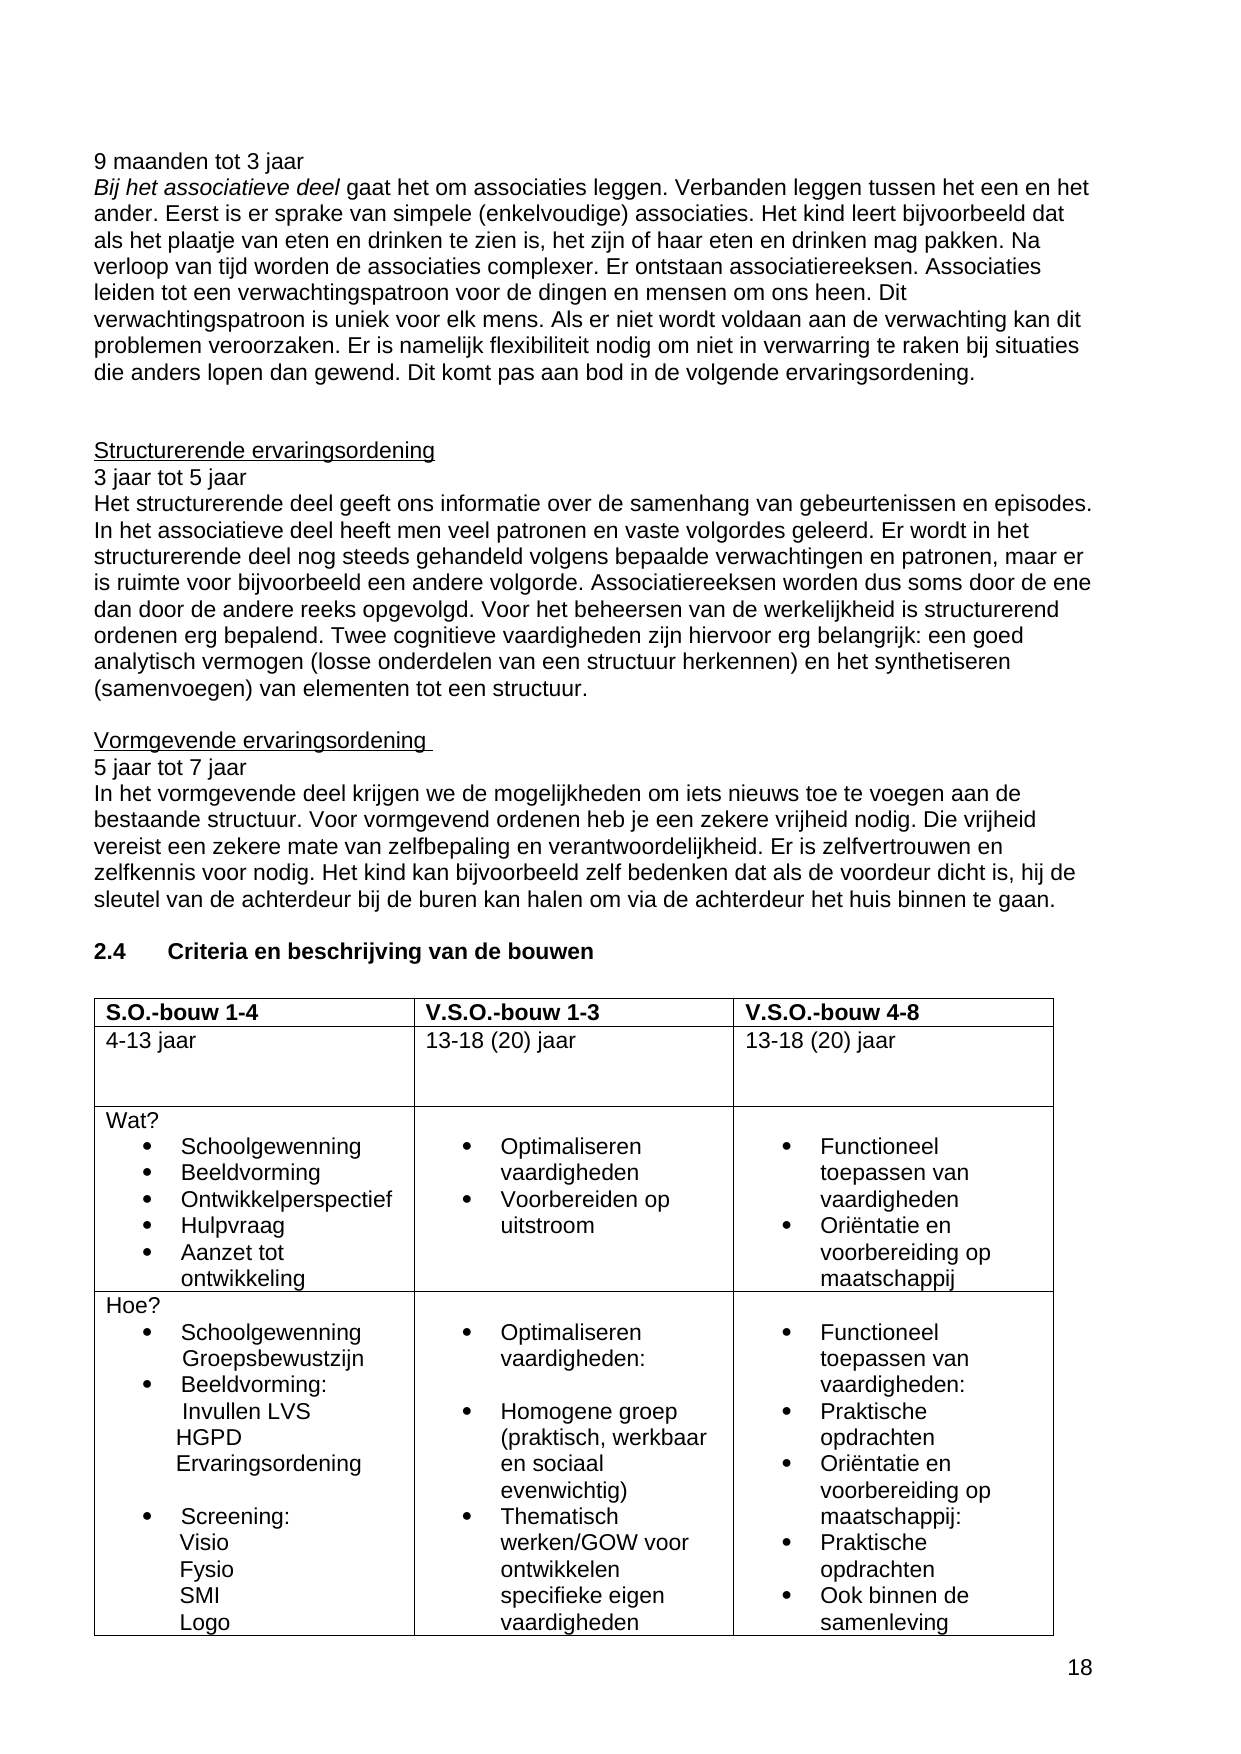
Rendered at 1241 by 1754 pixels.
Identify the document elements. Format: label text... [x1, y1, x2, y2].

text 9 maanden tot 3 jaar [94, 148, 1093, 174]
table_cell 13-18 (20) jaar [734, 1027, 1053, 1106]
table_cell 4-13 jaar [95, 1027, 414, 1106]
table_cell Optimaliseren vaardigheden Voorbereiden op uitstroom [415, 1107, 733, 1291]
table_cell Wat? Schoolgewenning Beeldvorming Ontwikkelperspectief Hulpvraag Aanzet tot ontwikkeling [95, 1107, 414, 1291]
text In het vormgevende deel krijgen we de mogelijkheden om iets nieuws toe te voegen aan de bestaande structuur. Voor vormgevend ordenen heb je een zekere vrijheid nodig. Die vrijheid vereist een zekere mate van zelfbepaling en verantwoordelijkheid. Er is zelfvertrouwen en zelfkennis voor nodig. Het kind kan bijvoorbeeld zelf bedenken dat als de voordeur dicht is, hij de sleutel van de achterdeur bij de buren kan halen om via de achterdeur het huis binnen te gaan. [94, 780, 1093, 912]
table_header V.S.O.-bouw 1-3 [415, 999, 733, 1026]
table_header V.S.O.-bouw 4-8 [734, 999, 1053, 1026]
table_cell 13-18 (20) jaar [415, 1027, 733, 1106]
text Het structurerende deel geeft ons informatie over de samenhang van gebeurtenissen en episodes. In het associatieve deel heeft men veel patronen en vaste volgordes geleerd. Er wordt in het structurerende deel nog steeds gehandeld volgens bepaalde verwachtingen en patronen, maar er is ruimte voor bijvoorbeeld een andere volgorde. Associatiereeksen worden dus soms door de ene dan door de andere reeks opgevolgd. Voor het beheersen van de werkelijkheid is structurerend ordenen erg bepalend. Twee cognitieve vaardigheden zijn hiervoor erg belangrijk: een goed analytisch vermogen (losse onderdelen van een structuur herkennen) en het synthetiseren (samenvoegen) van elementen tot een structuur. [94, 490, 1093, 701]
text Bij het associatieve deel gaat het om associaties leggen. Verbanden leggen tussen het een en het ander. Eerst is er sprake van simpele (enkelvoudige) associaties. Het kind leert bijvoorbeeld dat als het plaatje van eten en drinken te zien is, het zijn of haar eten en drinken mag pakken. Na verloop van tijd worden de associaties complexer. Er ontstaan associatiereeksen. Associaties leiden tot een verwachtingspatroon voor de dingen en mensen om ons heen. Dit verwachtingspatroon is uniek voor elk mens. Als er niet wordt voldaan aan de verwachting kan dit problemen veroorzaken. Er is namelijk flexibiliteit nodig om niet in verwarring te raken bij situaties die anders lopen dan gewend. Dit komt pas aan bod in de volgende ervaringsordening. [94, 174, 1093, 385]
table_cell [95, 1292, 414, 1635]
text 2.4 Criteria en beschrijving van de bouwen [94, 938, 1093, 964]
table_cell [415, 1292, 733, 1635]
table_cell Functioneel toepassen van vaardigheden Oriëntatie en voorbereiding op maatschappij [734, 1107, 1053, 1291]
text 5 jaar tot 7 jaar [94, 754, 1093, 780]
text 3 jaar tot 5 jaar [94, 464, 1093, 490]
text Vormgevende ervaringsordening [94, 727, 1093, 754]
table_header S.O.-bouw 1-4 [95, 999, 414, 1026]
text Structurerende ervaringsordening [94, 437, 1093, 464]
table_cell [734, 1292, 1053, 1635]
